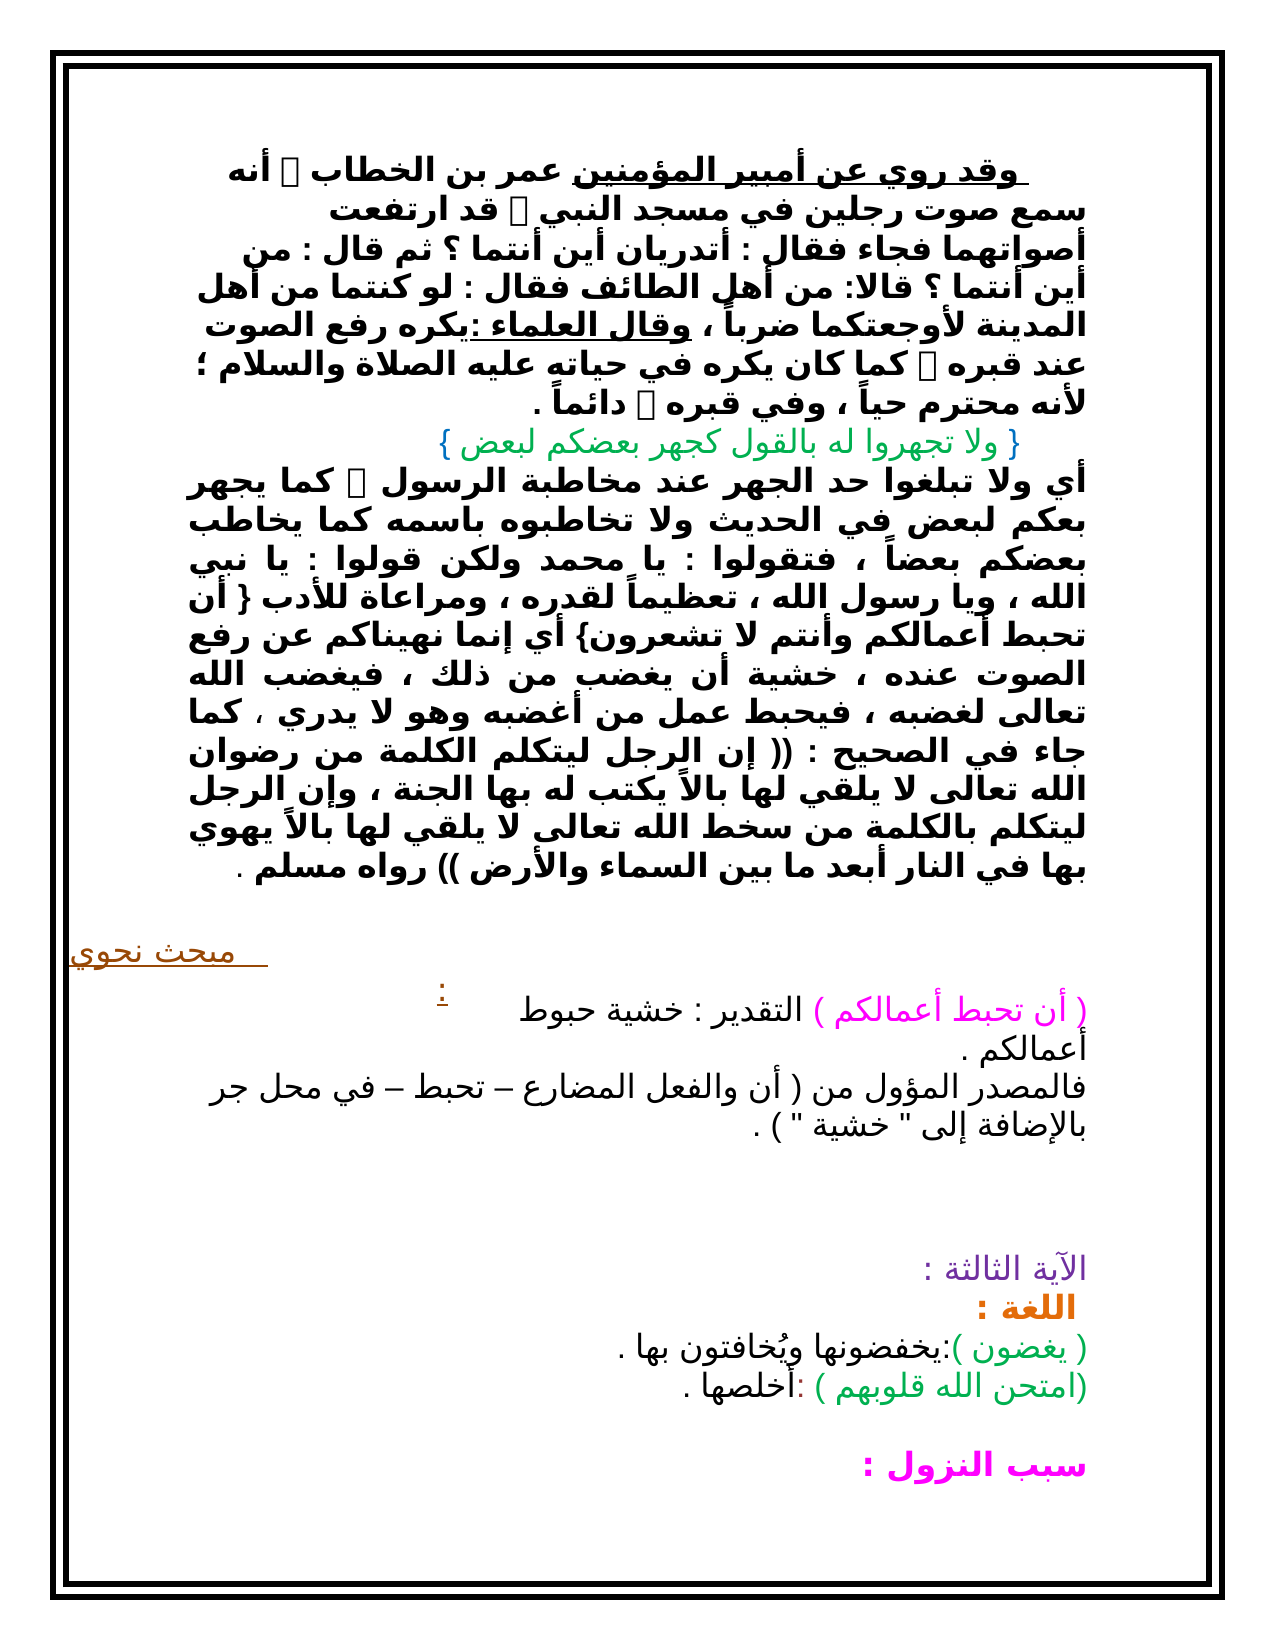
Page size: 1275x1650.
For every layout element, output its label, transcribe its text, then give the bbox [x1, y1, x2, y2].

text أي ولا تبلغوا حد الجهر عند مخاطبة الرسول كما يجهر بعكم لبعض في الحديث ولا تخاطبوه باسمه كما يخاطب بعضكم بعضاً ، فتقولوا : يا محمد ولكن قولوا : يا نبي الله ، ويا رسول الله ، تعظيماً لقدره ، ومراعاة للأدب { أن تحبط أعمالكم وأنتم لا تشعرون} أي إنما نهيناكم عن رفع الصوت عنده ، خشية أن يغضب من ذلك ، فيغضب الله تعالى لغضبه ، فيحبط عمل من أغضبه وهو لا يدري ، كما جاء في الصحيح : (( إن الرجل ليتكلم الكلمة من رضوان الله تعالى لا يلقي لها بالاً يكتب له بها الجنة ، وإن الرجل ليتكلم بالكلمة من سخط الله تعالى لا يلقي لها بالاً يهوي بها في النار أبعد ما بين السماء والأرض )) رواه مسلم . [187, 461, 1087, 884]
text ( يغضون ):يخفضونها ويُخافتون بها . [187, 1327, 1087, 1366]
text (امتحن الله قلوبهم ) :أخلصها . [187, 1366, 1087, 1404]
text ( أن تحبط أعمالكم ) التقدير : خشية حبوط أعمالكم . [187, 990, 1087, 1067]
text مبحث نحوي : [65, 932, 448, 1009]
text سبب النزول : [187, 1445, 1087, 1484]
text فالمصدر المؤول من ( أن والفعل المضارع – تحبط – في محل جر بالإضافة إلى " خشية " ) . [187, 1067, 1087, 1144]
text وقد روي عن أمبير المؤمنين عمر بن الخطاب أنه سمع صوت رجلين في مسجد النبي قد ارتفعت أصواتهما فجاء فقال : أتدريان أين أنتما ؟ ثم قال : من أين أنتما ؟ قالا: من أهل الطائف فقال : لو كنتما من أهل المدينة لأوجعتكما ضرباً ، وقال العلماء :يكره رفع الصوت عند قبره كما كان يكره في حياته عليه الصلاة والسلام ؛ لأنه محترم حياً ، وفي قبره دائماً . [187, 150, 1087, 422]
text اللغة : [187, 1288, 1087, 1327]
text { ولا تجهروا له بالقول كجهر بعضكم لبعض } [187, 422, 1087, 461]
text الآية الثالثة : [187, 1250, 1087, 1288]
